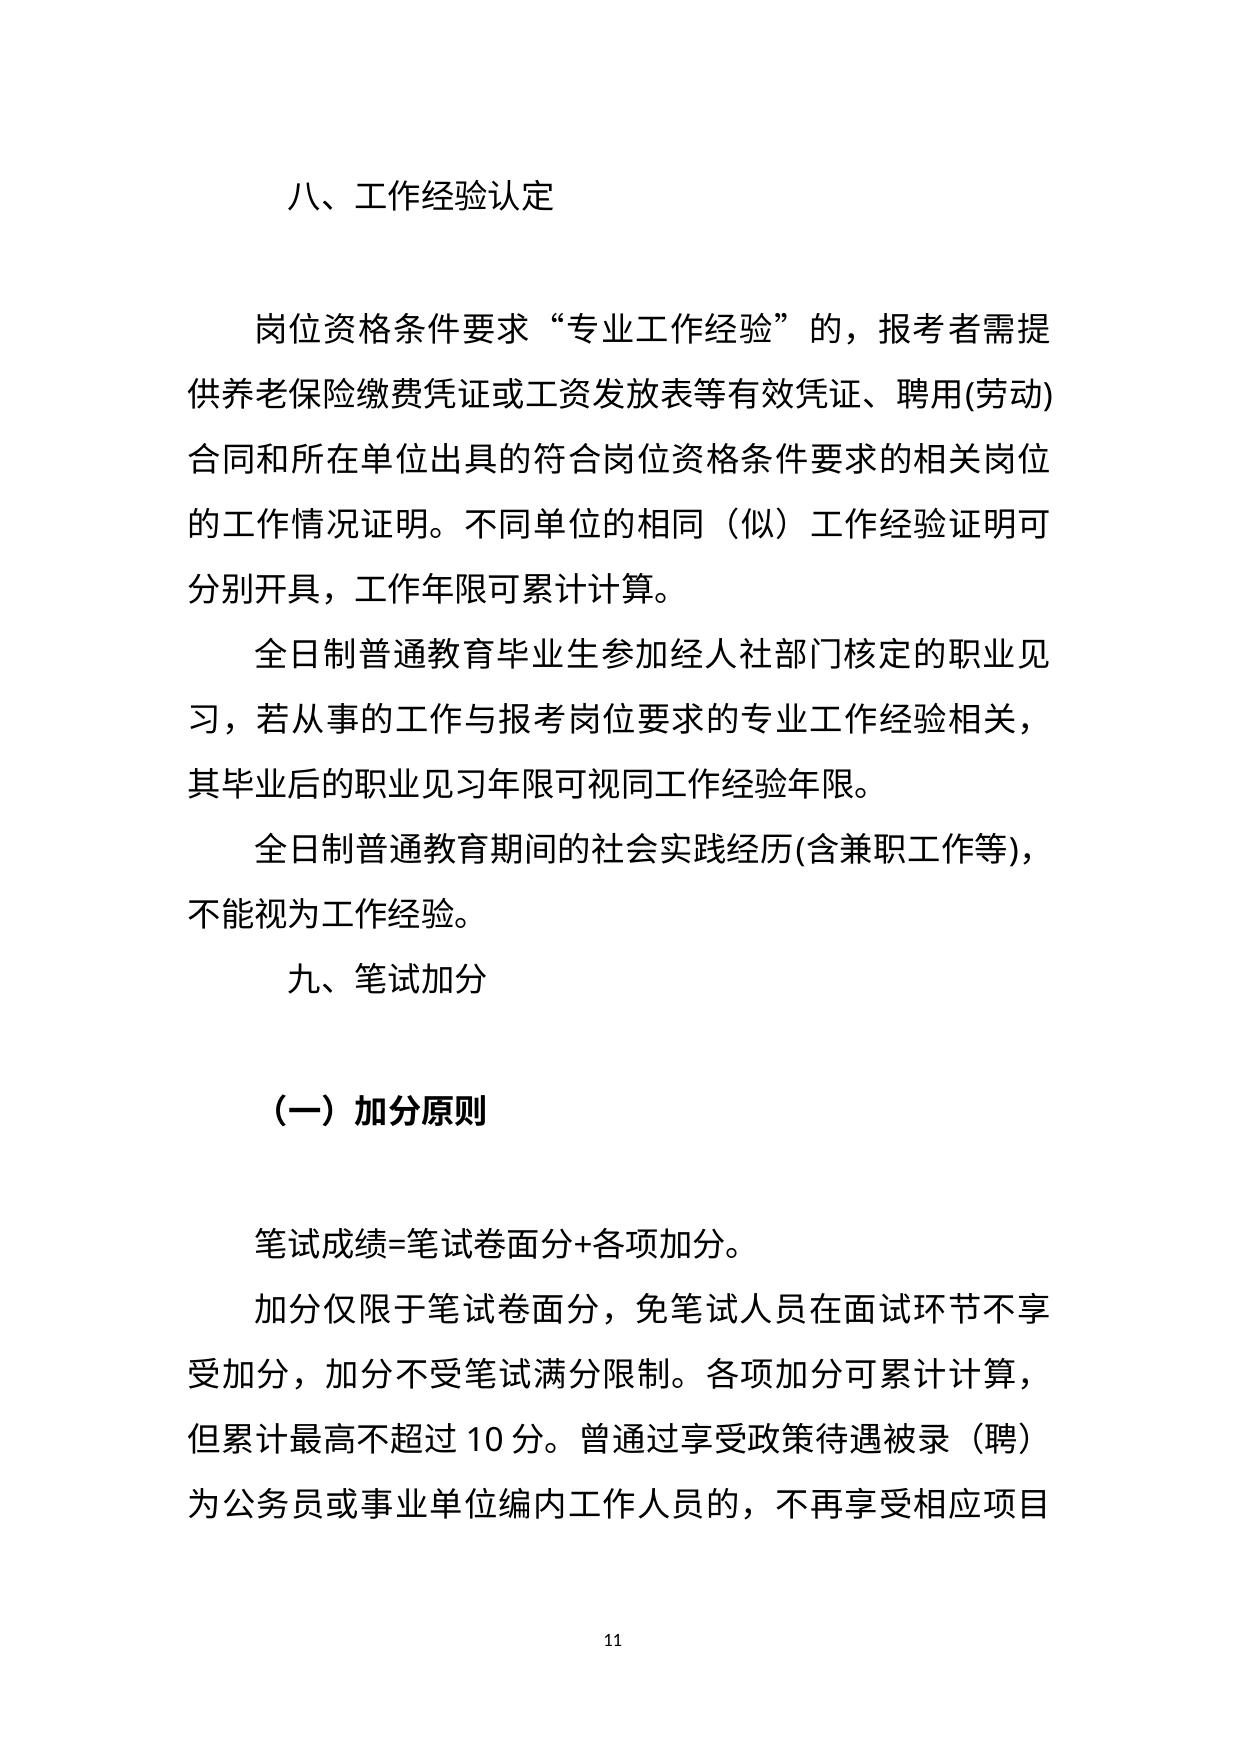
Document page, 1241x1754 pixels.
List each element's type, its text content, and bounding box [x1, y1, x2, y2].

text 全日制普通教育毕业生参加经人社部门核定的职业见习，若从事的工作与报考岗位要求的专业工作经验相关，其毕业后的职业见习年限可视同工作经验年限。 [187, 619, 1053, 814]
text 笔试成绩=笔试卷面分+各项加分。 [187, 1209, 1053, 1274]
subtitle 九、笔试加分 [187, 944, 1053, 1009]
text 全日制普通教育期间的社会实践经历(含兼职工作等)，不能视为工作经验。 [187, 814, 1053, 944]
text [187, 1274, 1053, 1534]
subtitle （一）加分原则 [187, 1077, 1053, 1142]
subtitle 八、工作经验认定 [187, 162, 1053, 227]
text 岗位资格条件要求“专业工作经验”的，报考者需提供养老保险缴费凭证或工资发放表等有效凭证、聘用(劳动)合同和所在单位出具的符合岗位资格条件要求的相关岗位的工作情况证明。不同单位的相同（似）工作经验证明可分别开具，工作年限可累计计算。 [187, 294, 1053, 619]
